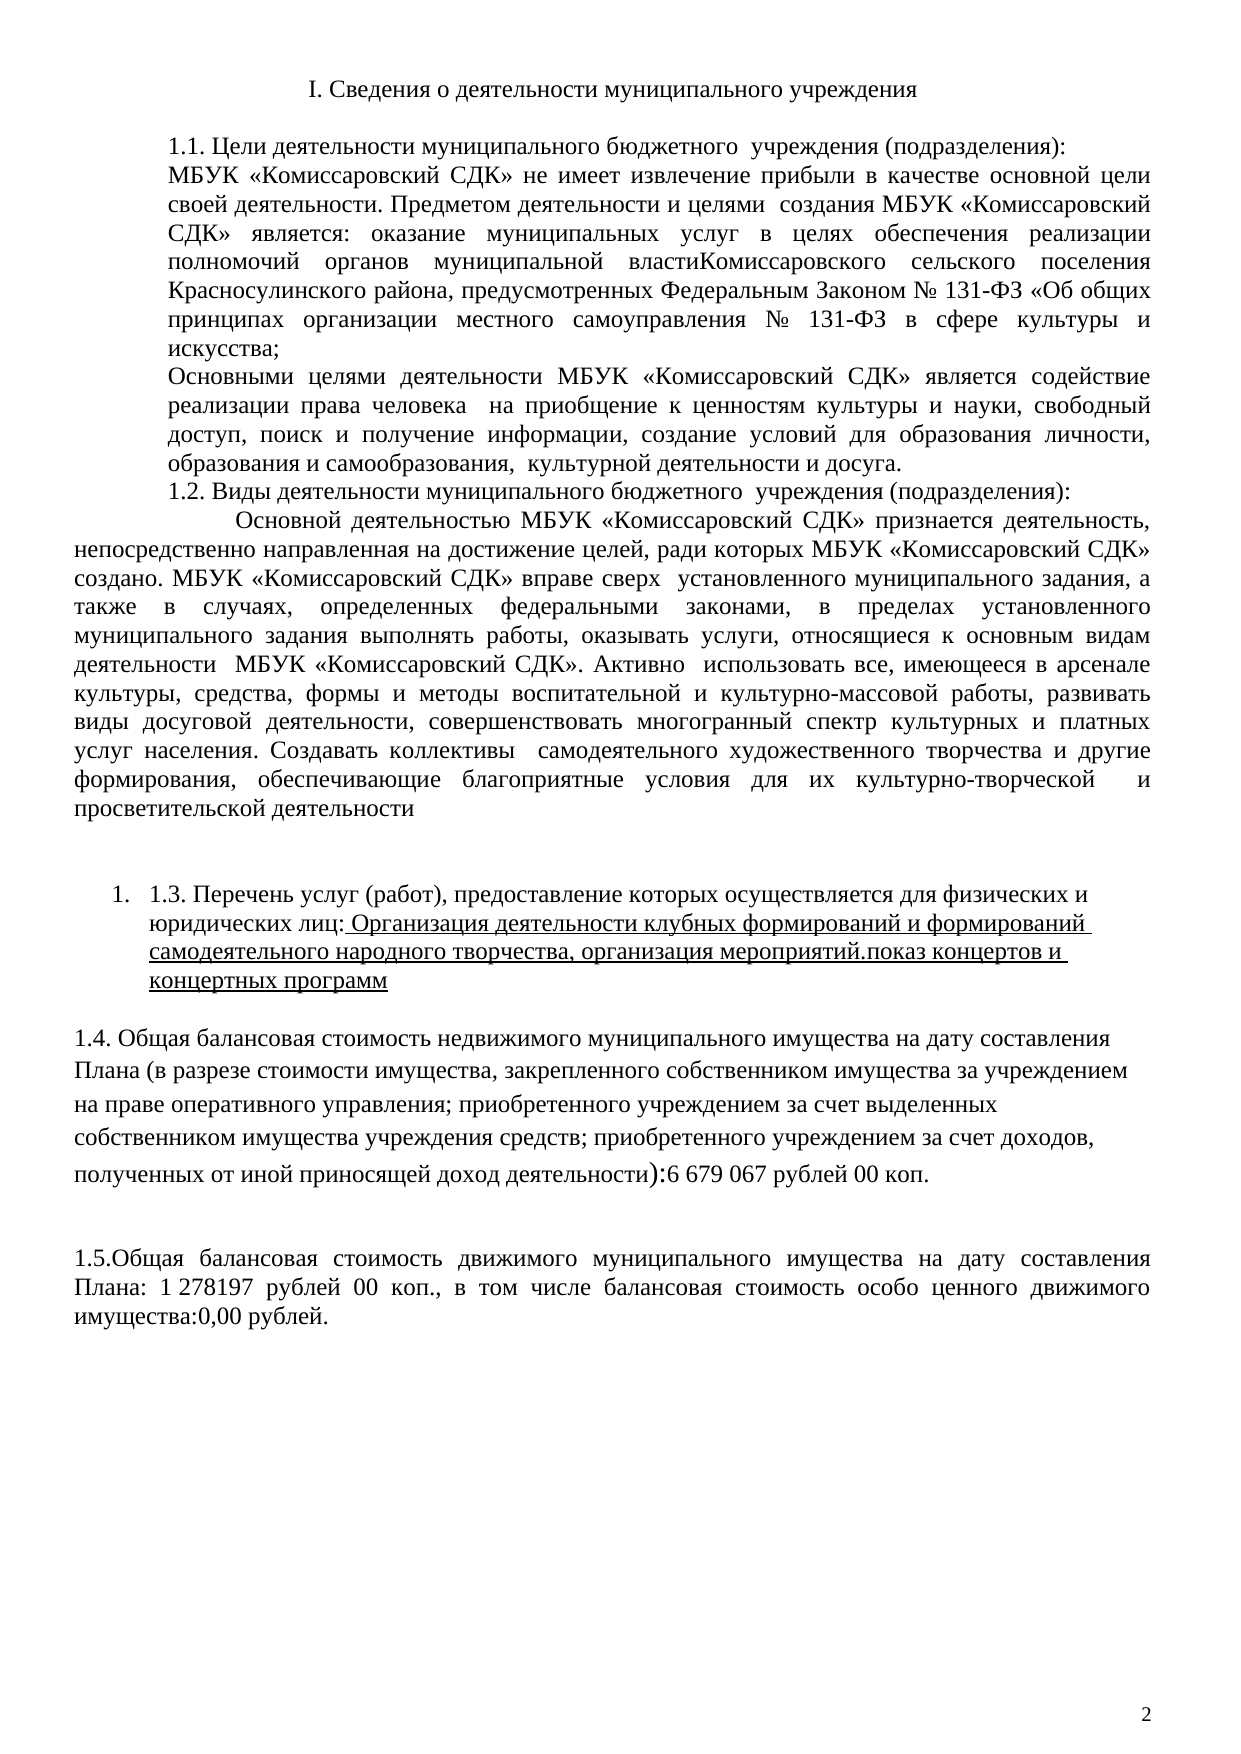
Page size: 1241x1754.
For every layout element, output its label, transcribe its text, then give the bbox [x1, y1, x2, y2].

text 1.5.Общая балансовая стоимость движимого муниципального имущества на дату составления Плана: 1 278197 рублей 00 коп., в том числе балансовая стоимость особо ценного движимого имущества:0,00 рублей. [74, 1243, 1152, 1330]
text МБУК «Комиссаровский СДК» не имеет извлечение прибыли в качестве основной цели своей деятельности. Предметом деятельности и целями создания МБУК «Комиссаровский СДК» является: оказание муниципальных услуг в целях обеспечения реализации полномочий органов муниципальной властиКомиссаровского сельского поселения Красносулинского района, предусмотренных Федеральным Законом № 131-ФЗ «Об общих принципах организации местного самоуправления № 131-ФЗ в сфере культуры и искусства; [168, 160, 1152, 361]
text 1.4. Общая балансовая стоимость недвижимого муниципального имущества на дату составления Плана (в разрезе стоимости имущества, закрепленного собственником имущества за учреждением на праве оперативного управления; приобретенного учреждением за счет выделенных собственником имущества учреждения средств; приобретенного учреждением за счет доходов, полученных от иной приносящей доход деятельности):6 679 067 рублей 00 коп. [74, 1023, 1152, 1189]
list Виды деятельности муниципального бюджетного учреждения (подразделения): [168, 476, 1152, 505]
text Основными целями деятельности МБУК «Комиссаровский СДК» является содействие реализации права человека на приобщение к ценностям культуры и науки, свободный доступ, поиск и получение информации, создание условий для образования личности, образования и самообразования, культурной деятельности и досуга. [168, 361, 1152, 476]
text Основной деятельностью МБУК «Комиссаровский СДК» признается деятельность, непосредственно направленная на достижение целей, ради которых МБУК «Комиссаровский СДК» создано. МБУК «Комиссаровский СДК» вправе сверх установленного муниципального задания, а также в случаях, определенных федеральными законами, в пределах установленного муниципального задания выполнять работы, оказывать услуги, относящиеся к основным видам деятельности МБУК «Комиссаровский СДК». Активно использовать все, имеющееся в арсенале культуры, средства, формы и методы воспитательной и культурно-массовой работы, развивать виды досуговой деятельности, совершенствовать многогранный спектр культурных и платных услуг населения. Создавать коллективы самодеятельного художественного творчества и другие формирования, обеспечивающие благоприятные условия для их культурно-творческой и просветительской деятельности [74, 505, 1152, 821]
list Цели деятельности муниципального бюджетного учреждения (подразделения): [168, 131, 1152, 160]
list 1.3. Перечень услуг (работ), предоставление которых осуществляется для физических и юридических лиц: Организация деятельности клубных формирований и формирований самодеятельного народного творчества, организация мероприятий.показ концертов и концертных программ [111, 879, 1152, 994]
text I. Сведения о деятельности муниципального учреждения [74, 74, 1152, 103]
